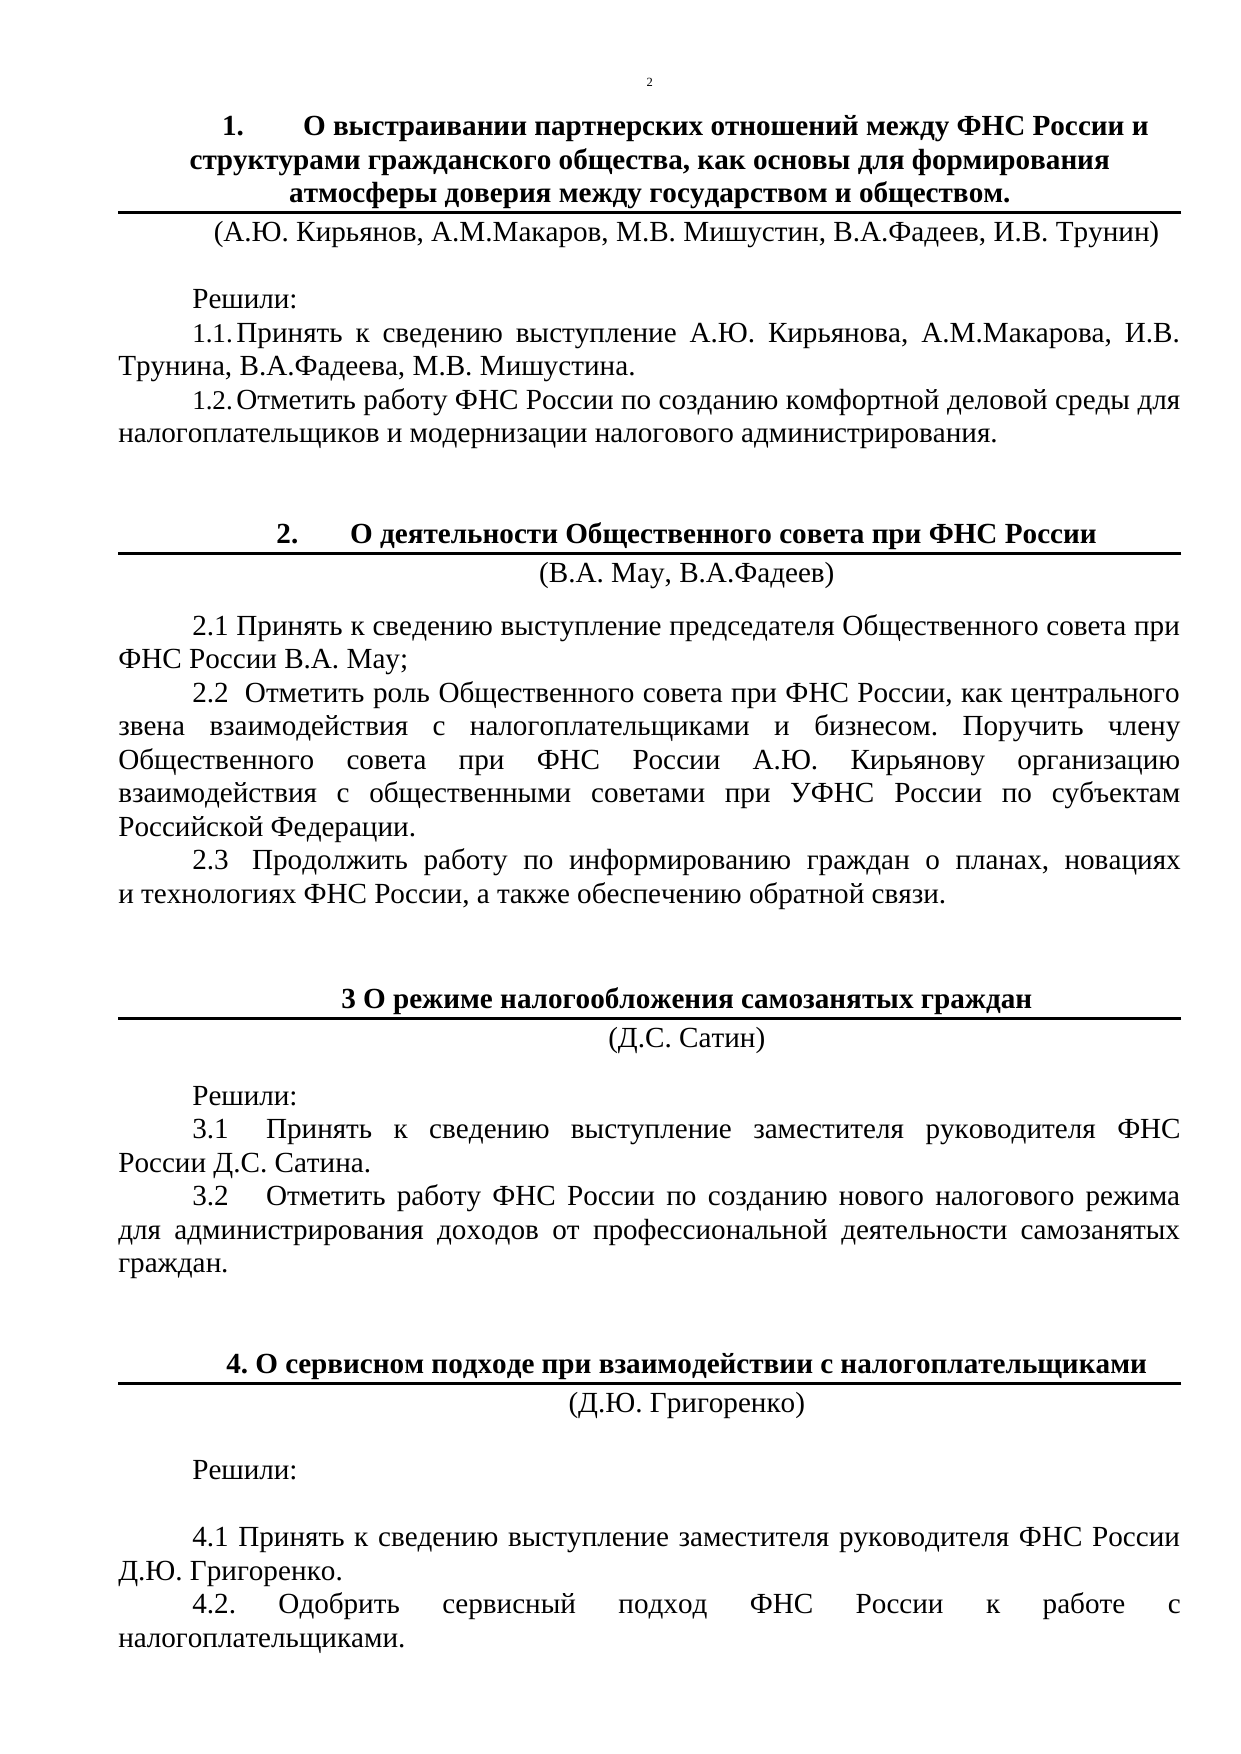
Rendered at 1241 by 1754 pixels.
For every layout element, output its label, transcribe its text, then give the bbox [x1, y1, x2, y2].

list Принять к сведению выступление А.Ю. Кирьянова, А.М.Макарова, И.В. Трунина, В.А.Фадеева, М.В. Мишустина. [118, 315, 1181, 382]
text 4.2. Одобрить сервисный подход ФНС России к работе с налогоплательщиками. [118, 1586, 1181, 1653]
list Отметить работу ФНС России по созданию комфортной деловой среды для налогоплательщиков и модернизации налогового администрирования. [118, 382, 1181, 449]
text 4. О сервисном подходе при взаимодействии с налогоплательщиками [118, 1346, 1181, 1382]
text Решили: [118, 1078, 1181, 1111]
list О выстраивании партнерских отношений между ФНС России и структурами гражданского общества, как основы для формирования атмосферы доверия между государством и обществом. [118, 108, 1181, 211]
text Решили: [118, 1452, 1181, 1486]
list О деятельности Общественного совета при ФНС России [118, 516, 1181, 552]
list Отметить работу ФНС России по созданию нового налогового режима для администрирования доходов от профессиональной деятельности самозанятых граждан. [118, 1178, 1181, 1279]
text (В.А. Мау, В.А.Фадеев) [118, 555, 1181, 588]
text (А.Ю. Кирьянов, А.М.Макаров, М.В. Мишустин, В.А.Фадеев, И.В. Трунин) [118, 214, 1181, 248]
list Отметить роль Общественного совета при ФНС России, как центрального звена взаимодействия с налогоплательщиками и бизнесом. Поручить члену Общественного совета при ФНС России А.Ю. Кирьянову организацию взаимодействия с общественными советами при УФНС России по субъектам Российской Федерации. [118, 675, 1181, 842]
list Продолжить работу по информированию граждан о планах, новациях и технологиях ФНС России, а также обеспечению обратной связи. [118, 842, 1181, 909]
text 4.1 Принять к сведению выступление заместителя руководителя ФНС России Д.Ю. Григоренко. [118, 1519, 1181, 1586]
text 3 О режиме налогообложения самозанятых граждан [118, 981, 1181, 1017]
text (Д.Ю. Григоренко) [118, 1385, 1181, 1418]
text (Д.С. Сатин) [118, 1020, 1181, 1054]
text Решили: [118, 281, 1181, 315]
list Принять к сведению выступление заместителя руководителя ФНС России Д.С. Сатина. [118, 1111, 1181, 1178]
list Принять к сведению выступление председателя Общественного совета при ФНС России В.А. Мау; [118, 608, 1181, 675]
